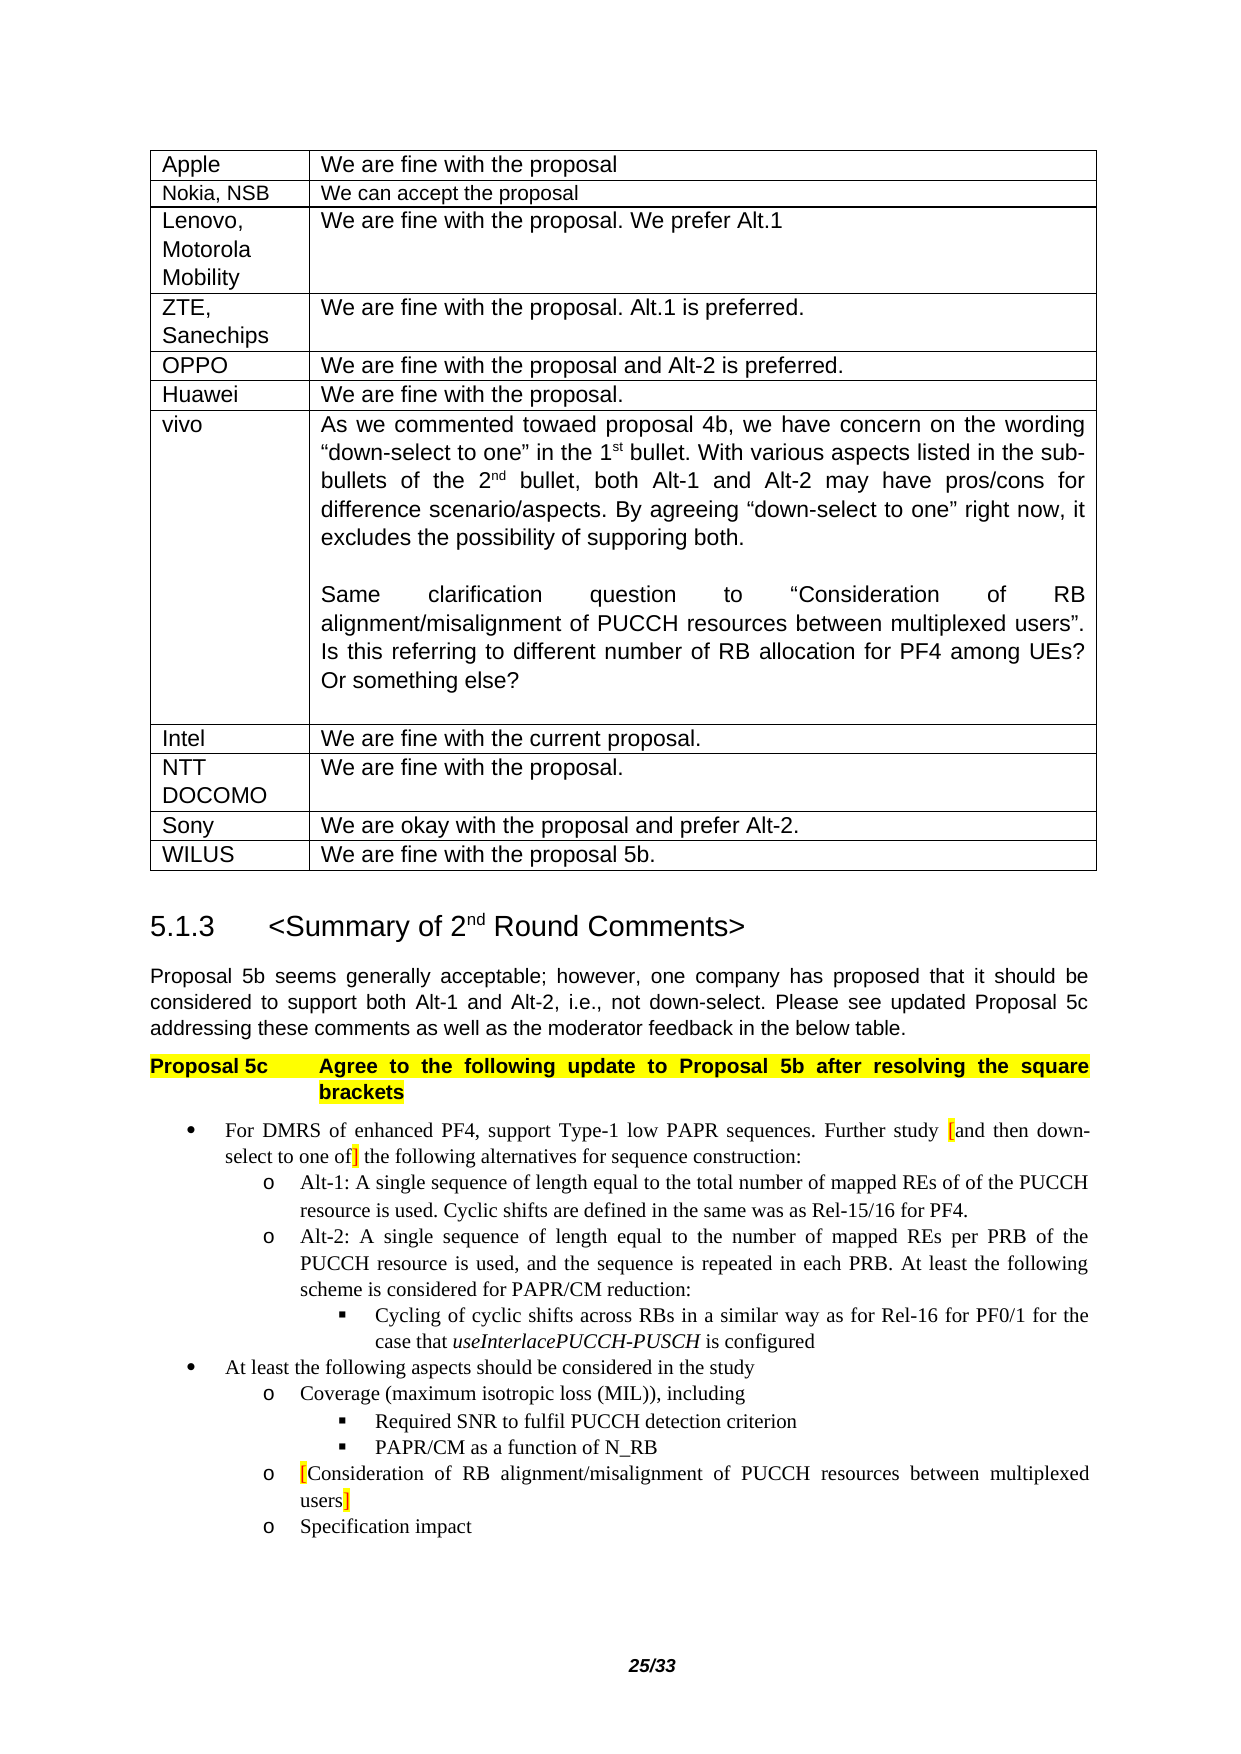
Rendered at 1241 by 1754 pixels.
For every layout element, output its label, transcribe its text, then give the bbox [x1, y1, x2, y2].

table_cell We are fine with the proposal [310, 151, 1096, 179]
table_cell OPPO [151, 352, 309, 380]
table_cell NTT DOCOMO [151, 754, 309, 811]
list Alt-1: A single sequence of length equal to the total number of mapped REs of of the PUCCH resource is used. Cyclic shifts are defined in the same was as Rel-15/16 for PF4. [262, 1170, 1090, 1222]
table_cell Lenovo, Motorola Mobility [151, 208, 309, 293]
list Coverage (maximum isotropic loss (MIL)), including [262, 1381, 1090, 1407]
table_cell Intel [151, 725, 309, 753]
text Proposal 5c Agree to the following update to Proposal 5b after resolving the square brackets [150, 1078, 1090, 1104]
table_cell Sony [151, 812, 309, 840]
list Cycling of cyclic shifts across RBs in a similar way as for Rel-16 for PF0/1 for the case that useInterlacePUCCH-PUSCH is configured [337, 1303, 1090, 1353]
table_cell We are fine with the proposal. [310, 754, 1096, 811]
table_cell We can accept the proposal [310, 181, 1096, 206]
table_cell We are fine with the proposal. Alt.1 is preferred. [310, 294, 1096, 351]
table_cell Apple [151, 151, 309, 179]
table_cell Nokia, NSB [151, 181, 309, 206]
list Required SNR to fulfil PUCCH detection criterion [337, 1409, 1090, 1433]
table_cell We are okay with the proposal and prefer Alt-2. [310, 812, 1096, 840]
list At least the following aspects should be considered in the study [187, 1355, 1090, 1379]
table_cell We are fine with the proposal. We prefer Alt.1 [310, 208, 1096, 293]
table_cell We are fine with the proposal. [310, 381, 1096, 409]
table_cell We are fine with the proposal and Alt-2 is preferred. [310, 352, 1096, 380]
text Proposal 5b seems generally acceptable; however, one company has proposed that it should be considered to support both Alt-1 and Alt-2, i.e., not down-select. Please see updated Proposal 5c addressing these comments as well as the moderator feedback in the below table. [150, 964, 1090, 1040]
list For DMRS of enhanced PF4, support Type-1 low PAPR sequences. Further study [and then down-select to one of] the following alternatives for sequence construction: [187, 1118, 1090, 1168]
table_cell As we commented towaed proposal 4b, we have concern on the wording “down-select to one” in the 1st bullet. With various aspects listed in the sub-bullets of the 2nd bullet, both Alt-1 and Alt-2 may have pros/cons for difference scenario/aspects. By agreeing “down-select to one” right now, it excludes the possibility of supporing both. Same clarification question to “Consideration of RB alignment/misalignment of PUCCH resources between multiplexed users”. Is this referring to different number of RB allocation for PF4 among UEs? Or something else? [310, 411, 1096, 723]
table_cell Huawei [151, 381, 309, 409]
table_cell We are fine with the current proposal. [310, 725, 1096, 753]
table_cell ZTE, Sanechips [151, 294, 309, 351]
table_cell We are fine with the proposal 5b. [310, 841, 1096, 870]
subtitle 5.1.3 <Summary of 2nd Round Comments> [150, 909, 1090, 943]
list Specification impact [262, 1514, 1090, 1540]
list Alt-2: A single sequence of length equal to the number of mapped REs per PRB of the PUCCH resource is used, and the sequence is repeated in each PRB. At least the following scheme is considered for PAPR/CM reduction: [262, 1224, 1090, 1301]
table_cell vivo [151, 411, 309, 723]
table_cell WILUS [151, 841, 309, 870]
list [Consideration of RB alignment/misalignment of PUCCH resources between multiplexed users] [262, 1461, 1090, 1512]
list PAPR/CM as a function of N_RB [337, 1434, 1090, 1459]
